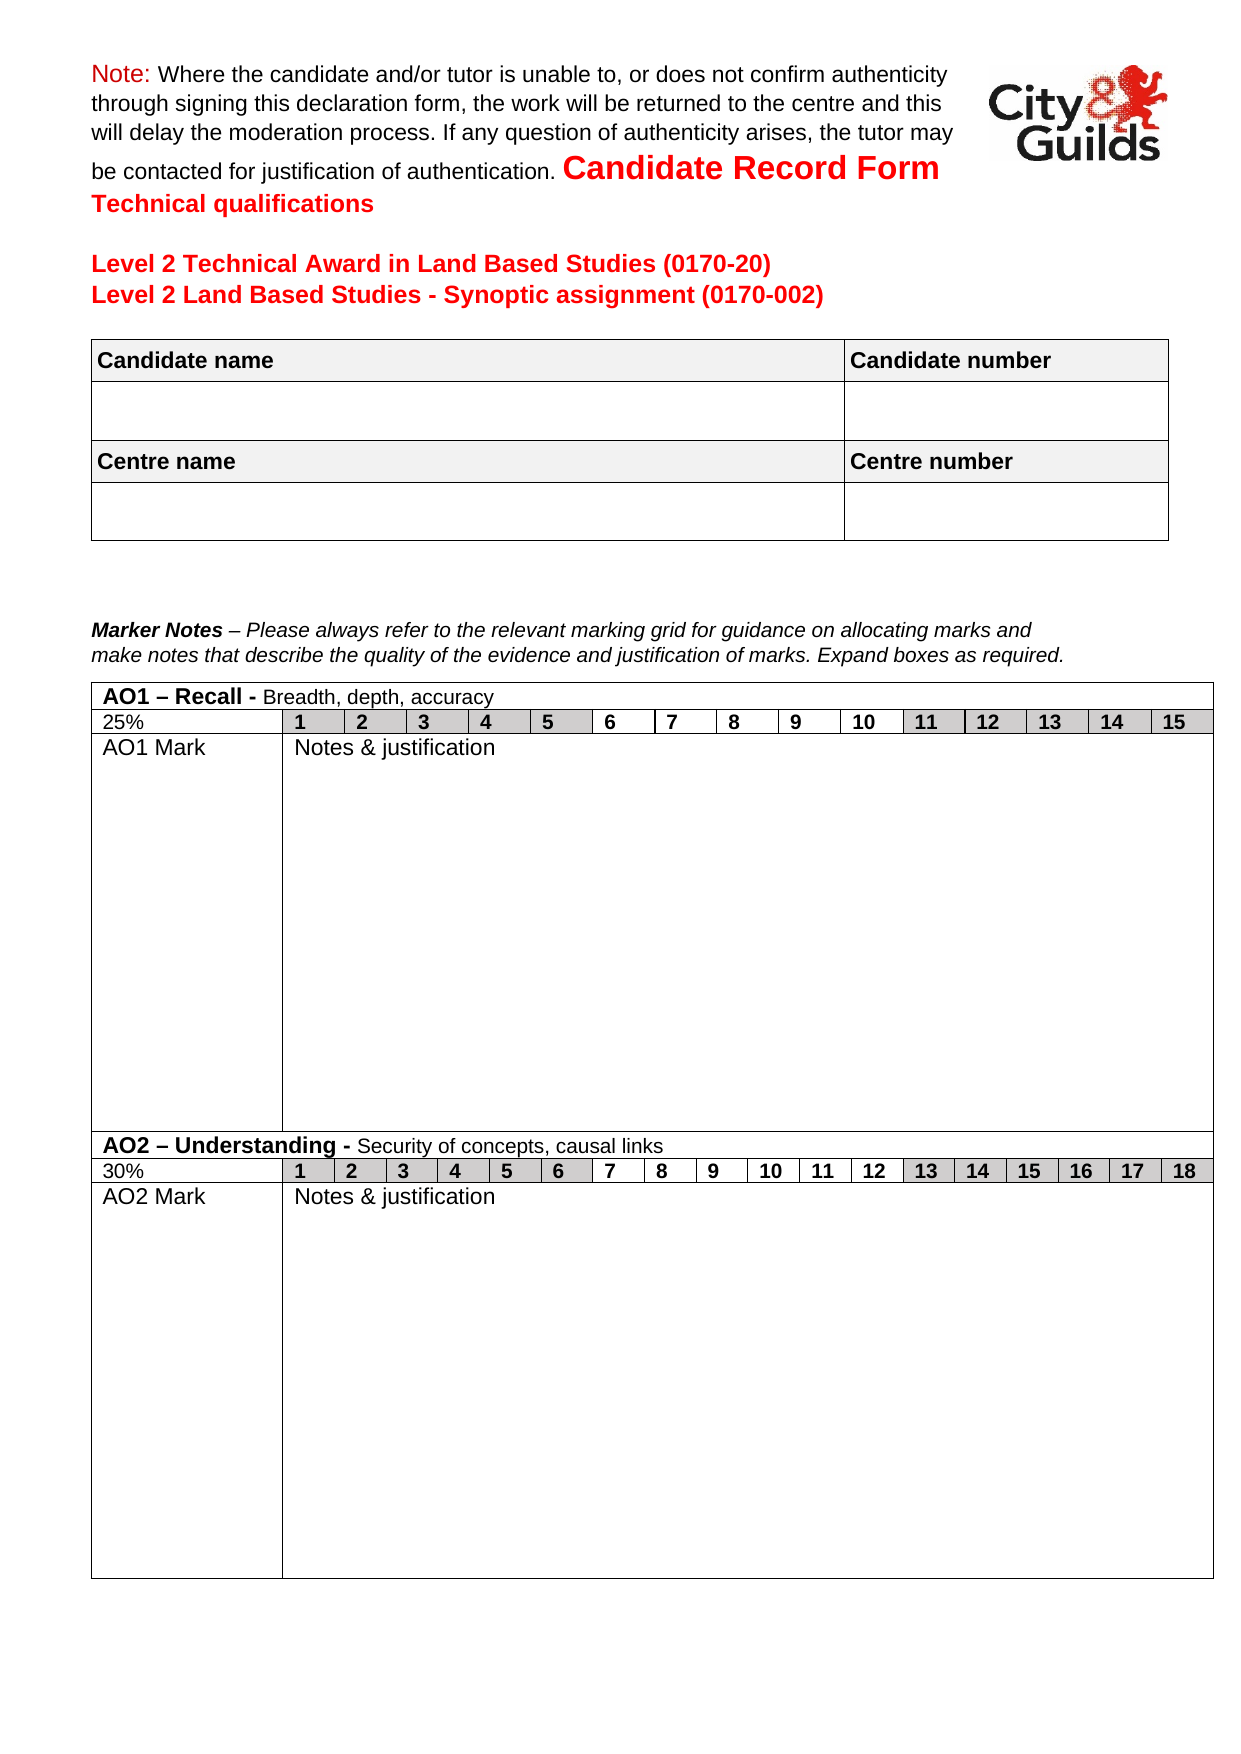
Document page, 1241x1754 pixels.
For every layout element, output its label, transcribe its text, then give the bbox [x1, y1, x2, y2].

table_cell 17 [1110, 1159, 1161, 1182]
table_cell 7 [593, 1159, 644, 1182]
table_cell 2 [335, 1159, 386, 1182]
table_cell 11 [904, 710, 964, 733]
table_cell AO2 – Understanding - Security of concepts, causal links [92, 1132, 1213, 1158]
table_cell 13 [1027, 710, 1088, 733]
table_cell Notes & justification [283, 734, 1213, 1131]
table_cell 6 [593, 710, 654, 733]
table_cell 30% [92, 1159, 282, 1182]
text Marker Notes – Please always refer to the relevant marking grid for guidance on allocating marks and make notes that describe the quality of the evidence and justification of marks. Expand boxes as required. [91, 617, 1090, 667]
table_cell 2 [345, 710, 406, 733]
table_cell 10 [841, 710, 903, 733]
table_cell Centre number [845, 441, 1168, 482]
table_cell 5 [490, 1159, 541, 1182]
table_cell [845, 483, 1168, 540]
table_cell 3 [387, 1159, 437, 1182]
table_header AO1 – Recall - Breadth, depth, accuracy [92, 683, 1213, 709]
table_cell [283, 1183, 1213, 1578]
table_cell 15 [1007, 1159, 1058, 1182]
table_cell 14 [1089, 710, 1151, 733]
table_cell 14 [955, 1159, 1006, 1182]
table_cell 25% [92, 710, 282, 733]
table_cell 3 [407, 710, 468, 733]
table_cell 15 [1152, 710, 1213, 733]
table_cell 11 [800, 1159, 851, 1182]
table_cell 4 [438, 1159, 489, 1182]
table_cell 8 [645, 1159, 696, 1182]
table_cell 18 [1162, 1159, 1213, 1182]
table_header Candidate number [845, 340, 1168, 381]
table_cell 13 [904, 1159, 954, 1182]
table_cell 1 [283, 1159, 334, 1182]
table_cell 1 [283, 710, 344, 733]
table_cell 9 [697, 1159, 747, 1182]
table_cell AO1 Mark [92, 734, 282, 1131]
table_cell 6 [542, 1159, 592, 1182]
table_cell 8 [717, 710, 778, 733]
table_cell Centre name [92, 441, 844, 482]
table_cell 9 [779, 710, 840, 733]
table_cell [845, 382, 1168, 440]
table_cell [92, 483, 844, 540]
table_cell 5 [531, 710, 592, 733]
text Level 2 Land Based Studies - Synoptic assignment (0170-002) [91, 280, 1169, 308]
table_header Candidate name [92, 340, 844, 381]
text Level 2 Technical Award in Land Based Studies (0170-20) [91, 249, 1169, 277]
table_cell 7 [656, 710, 716, 733]
table_cell 16 [1059, 1159, 1109, 1182]
text Technical qualifications [91, 189, 1169, 218]
table_cell 4 [469, 710, 530, 733]
table_cell 12 [852, 1159, 903, 1182]
picture [989, 65, 1168, 161]
table_cell [92, 382, 844, 440]
table_cell 10 [748, 1159, 799, 1182]
table_cell AO2 Mark [92, 1183, 282, 1578]
text Note: Where the candidate and/or tutor is unable to, or does not confirm authenticity through signing this declaration form, the work will be returned to the centre and this will delay the moderation process. If any question of authenticity arises, the tutor may be contacted for justification of authentication. Candidate Record Form [91, 59, 1169, 186]
table_cell 12 [966, 710, 1026, 733]
